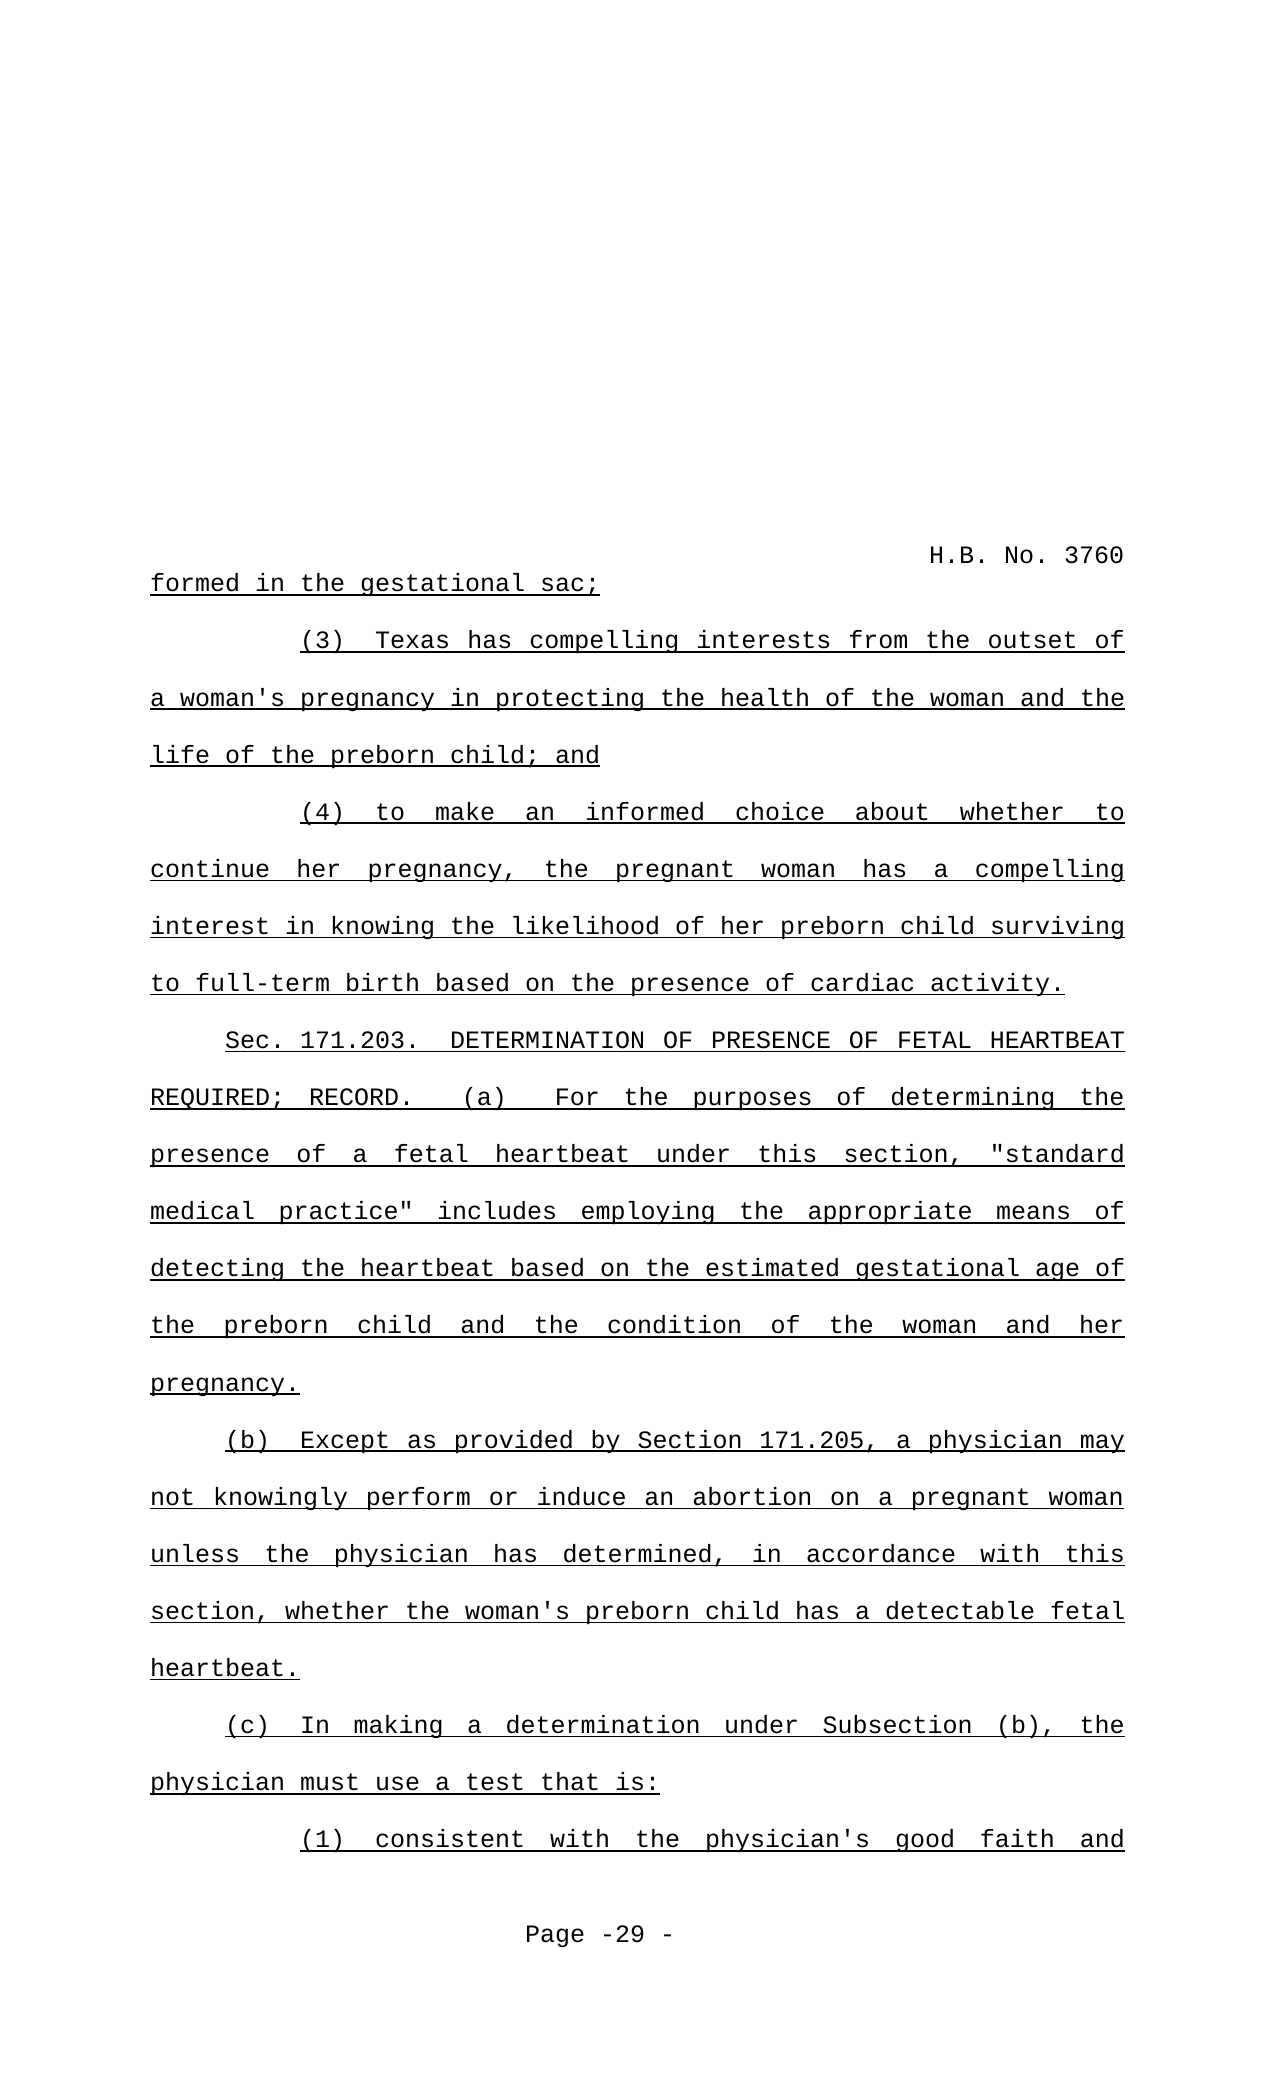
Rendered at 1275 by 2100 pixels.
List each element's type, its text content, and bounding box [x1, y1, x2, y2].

text (b) Except as provided by Section 171.205, a physician may not knowingly perform or induce an abortion on a pregnant woman unless the physician has determined, in accordance with this section, whether the woman's preborn child has a detectable fetal heartbeat. [150, 1623, 1125, 1684]
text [150, 1827, 1125, 1855]
text Sec. 171.203. DETERMINATION OF PRESENCE OF FETAL HEARTBEAT REQUIRED; RECORD. (a) For the purposes of determining the presence of a fetal heartbeat under this section, "standard medical practice" includes employing the appropriate means of detecting the heartbeat based on the estimated gestational age of the preborn child and the condition of the woman and her pregnancy. [150, 1110, 1125, 1165]
text (c) In making a determination under Subsection (b), the physician must use a test that is: [150, 1712, 1125, 1798]
text Sec. 171.203. DETERMINATION OF PRESENCE OF FETAL HEARTBEAT REQUIRED; RECORD. (a) For the purposes of determining the presence of a fetal heartbeat under this section, "standard medical practice" includes employing the appropriate means of detecting the heartbeat based on the estimated gestational age of the preborn child and the condition of the woman and her pregnancy. [150, 1027, 1125, 1108]
text Sec. 171.203. DETERMINATION OF PRESENCE OF FETAL HEARTBEAT REQUIRED; RECORD. (a) For the purposes of determining the presence of a fetal heartbeat under this section, "standard medical practice" includes employing the appropriate means of detecting the heartbeat based on the estimated gestational age of the preborn child and the condition of the woman and her pregnancy. [150, 1224, 1125, 1279]
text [150, 571, 1125, 599]
text (b) Except as provided by Section 171.205, a physician may not knowingly perform or induce an abortion on a pregnant woman unless the physician has determined, in accordance with this section, whether the woman's preborn child has a detectable fetal heartbeat. [150, 1427, 1125, 1565]
text Sec. 171.203. DETERMINATION OF PRESENCE OF FETAL HEARTBEAT REQUIRED; RECORD. (a) For the purposes of determining the presence of a fetal heartbeat under this section, "standard medical practice" includes employing the appropriate means of detecting the heartbeat based on the estimated gestational age of the preborn child and the condition of the woman and her pregnancy. [150, 1167, 1125, 1222]
text (3) Texas has compelling interests from the outset of a woman's pregnancy in protecting the health of the woman and the life of the preborn child; and [150, 628, 1125, 708]
text (4) to make an informed choice about whether to continue her pregnancy, the pregnant woman has a compelling interest in knowing the likelihood of her preborn child surviving to full-term birth based on the presence of cardiac activity. [150, 881, 1125, 937]
text (4) to make an informed choice about whether to continue her pregnancy, the pregnant woman has a compelling interest in knowing the likelihood of her preborn child surviving to full-term birth based on the presence of cardiac activity. [150, 938, 1125, 999]
text (b) Except as provided by Section 171.205, a physician may not knowingly perform or induce an abortion on a pregnant woman unless the physician has determined, in accordance with this section, whether the woman's preborn child has a detectable fetal heartbeat. [150, 1566, 1125, 1622]
text Sec. 171.203. DETERMINATION OF PRESENCE OF FETAL HEARTBEAT REQUIRED; RECORD. (a) For the purposes of determining the presence of a fetal heartbeat under this section, "standard medical practice" includes employing the appropriate means of detecting the heartbeat based on the estimated gestational age of the preborn child and the condition of the woman and her pregnancy. [150, 1281, 1125, 1336]
text (3) Texas has compelling interests from the outset of a woman's pregnancy in protecting the health of the woman and the life of the preborn child; and [150, 710, 1125, 771]
text Sec. 171.203. DETERMINATION OF PRESENCE OF FETAL HEARTBEAT REQUIRED; RECORD. (a) For the purposes of determining the presence of a fetal heartbeat under this section, "standard medical practice" includes employing the appropriate means of detecting the heartbeat based on the estimated gestational age of the preborn child and the condition of the woman and her pregnancy. [150, 1338, 1125, 1398]
text (4) to make an informed choice about whether to continue her pregnancy, the pregnant woman has a compelling interest in knowing the likelihood of her preborn child surviving to full-term birth based on the presence of cardiac activity. [150, 799, 1125, 880]
